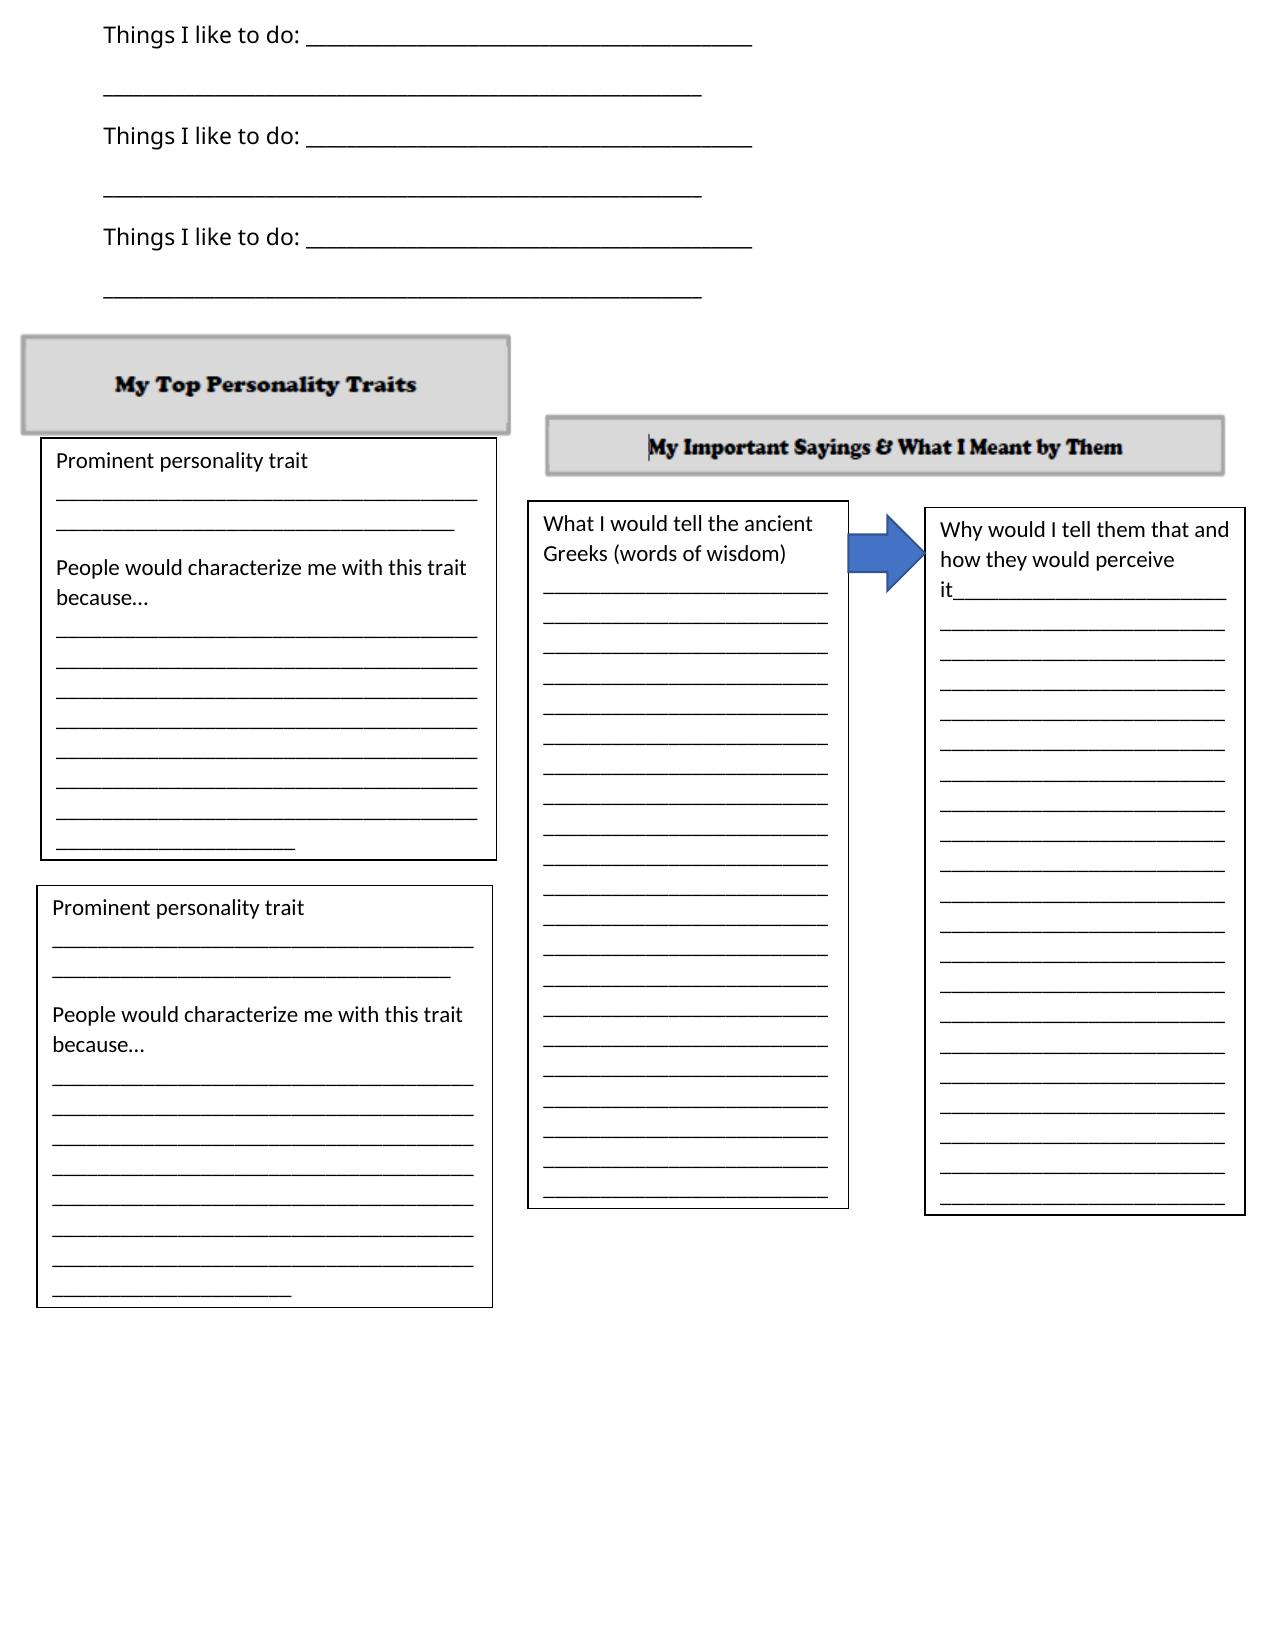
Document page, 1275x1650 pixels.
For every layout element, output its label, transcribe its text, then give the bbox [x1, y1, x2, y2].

picture [14, 328, 519, 444]
picture [539, 409, 1235, 485]
text Things I like to do: ____________________________________________ [103, 19, 1247, 50]
text Things I like to do: ____________________________________________ [103, 119, 1247, 151]
text ___________________________________________________________ [103, 69, 1247, 100]
text Things I like to do: ____________________________________________ [103, 220, 1247, 252]
text ___________________________________________________________ [103, 170, 1247, 201]
text ___________________________________________________________ [103, 271, 1247, 302]
